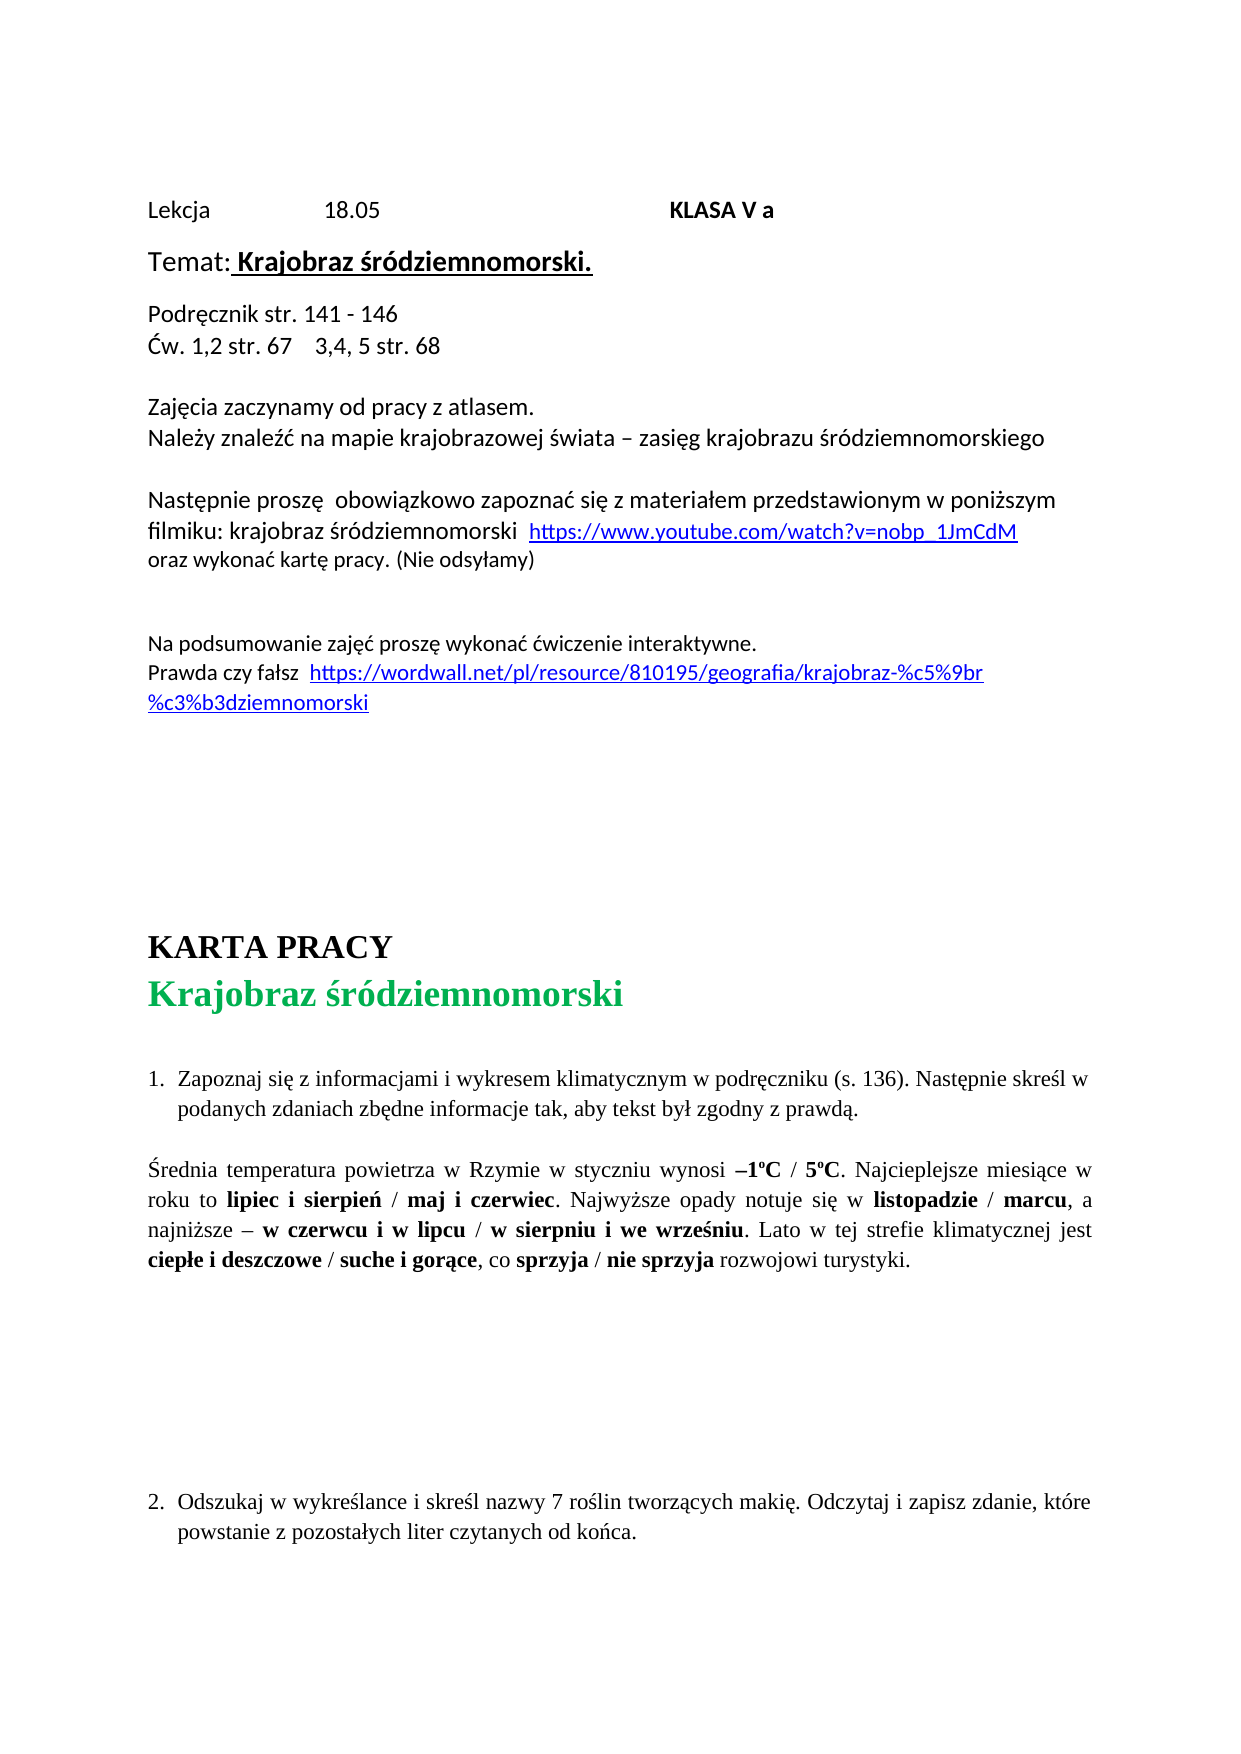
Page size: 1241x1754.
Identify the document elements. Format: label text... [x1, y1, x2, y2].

text Lekcja 18.05 KLASA V a [148, 194, 1093, 225]
text Podręcznik str. 141 - 146 [148, 298, 1093, 328]
text Średnia temperatura powietrza w Rzymie w styczniu wynosi –1oC / 5oC. Najcieplejsze miesiące w roku to lipiec i sierpień / maj i czerwiec. Najwyższe opady notuje się w listopadzie / marcu, a najniższe – w czerwcu i w lipcu / w sierpniu i we wrześniu. Lato w tej strefie klimatycznej jest ciepłe i deszczowe / suche i gorące, co sprzyja / nie sprzyja rozwojowi turystyki. [148, 1156, 1093, 1273]
text oraz wykonać kartę pracy. (Nie odsyłamy) [148, 546, 1093, 573]
text Należy znaleźć na mapie krajobrazowej świata – zasięg krajobrazu śródziemnomorskiego [148, 422, 1093, 452]
text Prawda czy fałsz https://wordwall.net/pl/resource/810195/geografia/krajobraz-%c5%9br%c3%b3dziemnomorski [148, 658, 1093, 716]
text Na podsumowanie zajęć proszę wykonać ćwiczenie interaktywne. [148, 629, 1093, 658]
text KARTA PRACY [148, 928, 1093, 966]
list Odszukaj w wykreślance i skreśl nazwy 7 roślin tworzących makię. Odczytaj i zapisz zdanie, które powstanie z pozostałych liter czytanych od końca. [148, 1488, 1093, 1545]
text Zajęcia zaczynamy od pracy z atlasem. [148, 391, 1093, 422]
text Temat: Krajobraz śródziemnomorski. [148, 243, 1093, 279]
text Następnie proszę obowiązkowo zapoznać się z materiałem przedstawionym w poniższym filmiku: krajobraz śródziemnomorski https://www.youtube.com/watch?v=nobp_1JmCdM [148, 484, 1093, 546]
text Ćw. 1,2 str. 67 3,4, 5 str. 68 [148, 330, 1093, 361]
text Krajobraz śródziemnomorski [148, 972, 1093, 1015]
list Zapoznaj się z informacjami i wykresem klimatycznym w podręczniku (s. 136). Następnie skreśl w podanych zdaniach zbędne informacje tak, aby tekst był zgodny z prawdą. [148, 1065, 1093, 1122]
